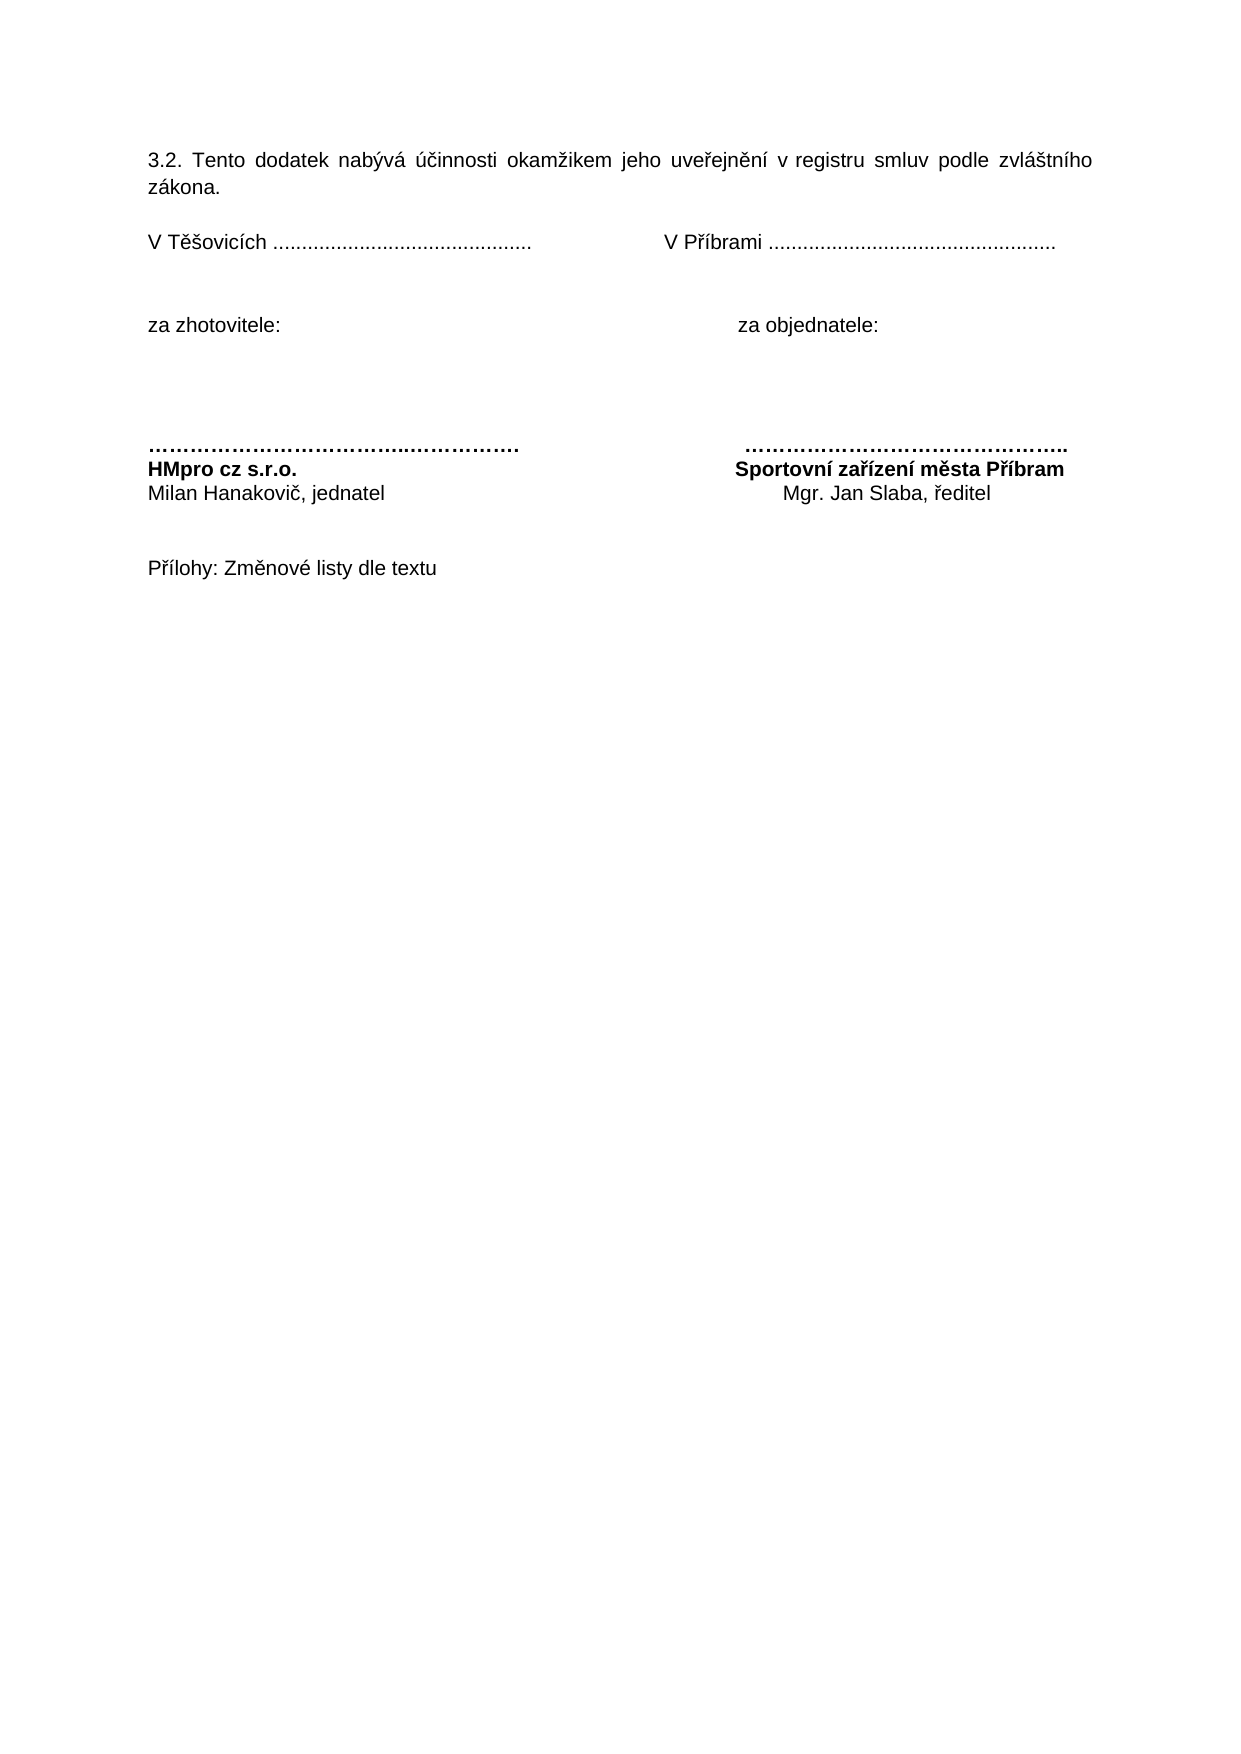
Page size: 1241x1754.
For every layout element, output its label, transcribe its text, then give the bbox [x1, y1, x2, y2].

text Milan Hanakovič, jednatel Mgr. Jan Slaba, ředitel [148, 480, 1093, 504]
text V Těšovicích ............................................. V Příbrami .................................................. [148, 230, 1093, 254]
text Přílohy: Změnové listy dle textu [148, 556, 1093, 580]
text za zhotovitele: za objednatele: [148, 313, 1021, 337]
text 3.2. Tento dodatek nabývá účinnosti okamžikem jeho uveřejnění v registru smluv podle zvláštního zákona. [148, 148, 1093, 199]
text ………………………………..……………. ……………………………………….. [148, 432, 1093, 456]
text HMpro cz s.r.o. Sportovní zařízení města Příbram [148, 456, 1093, 480]
